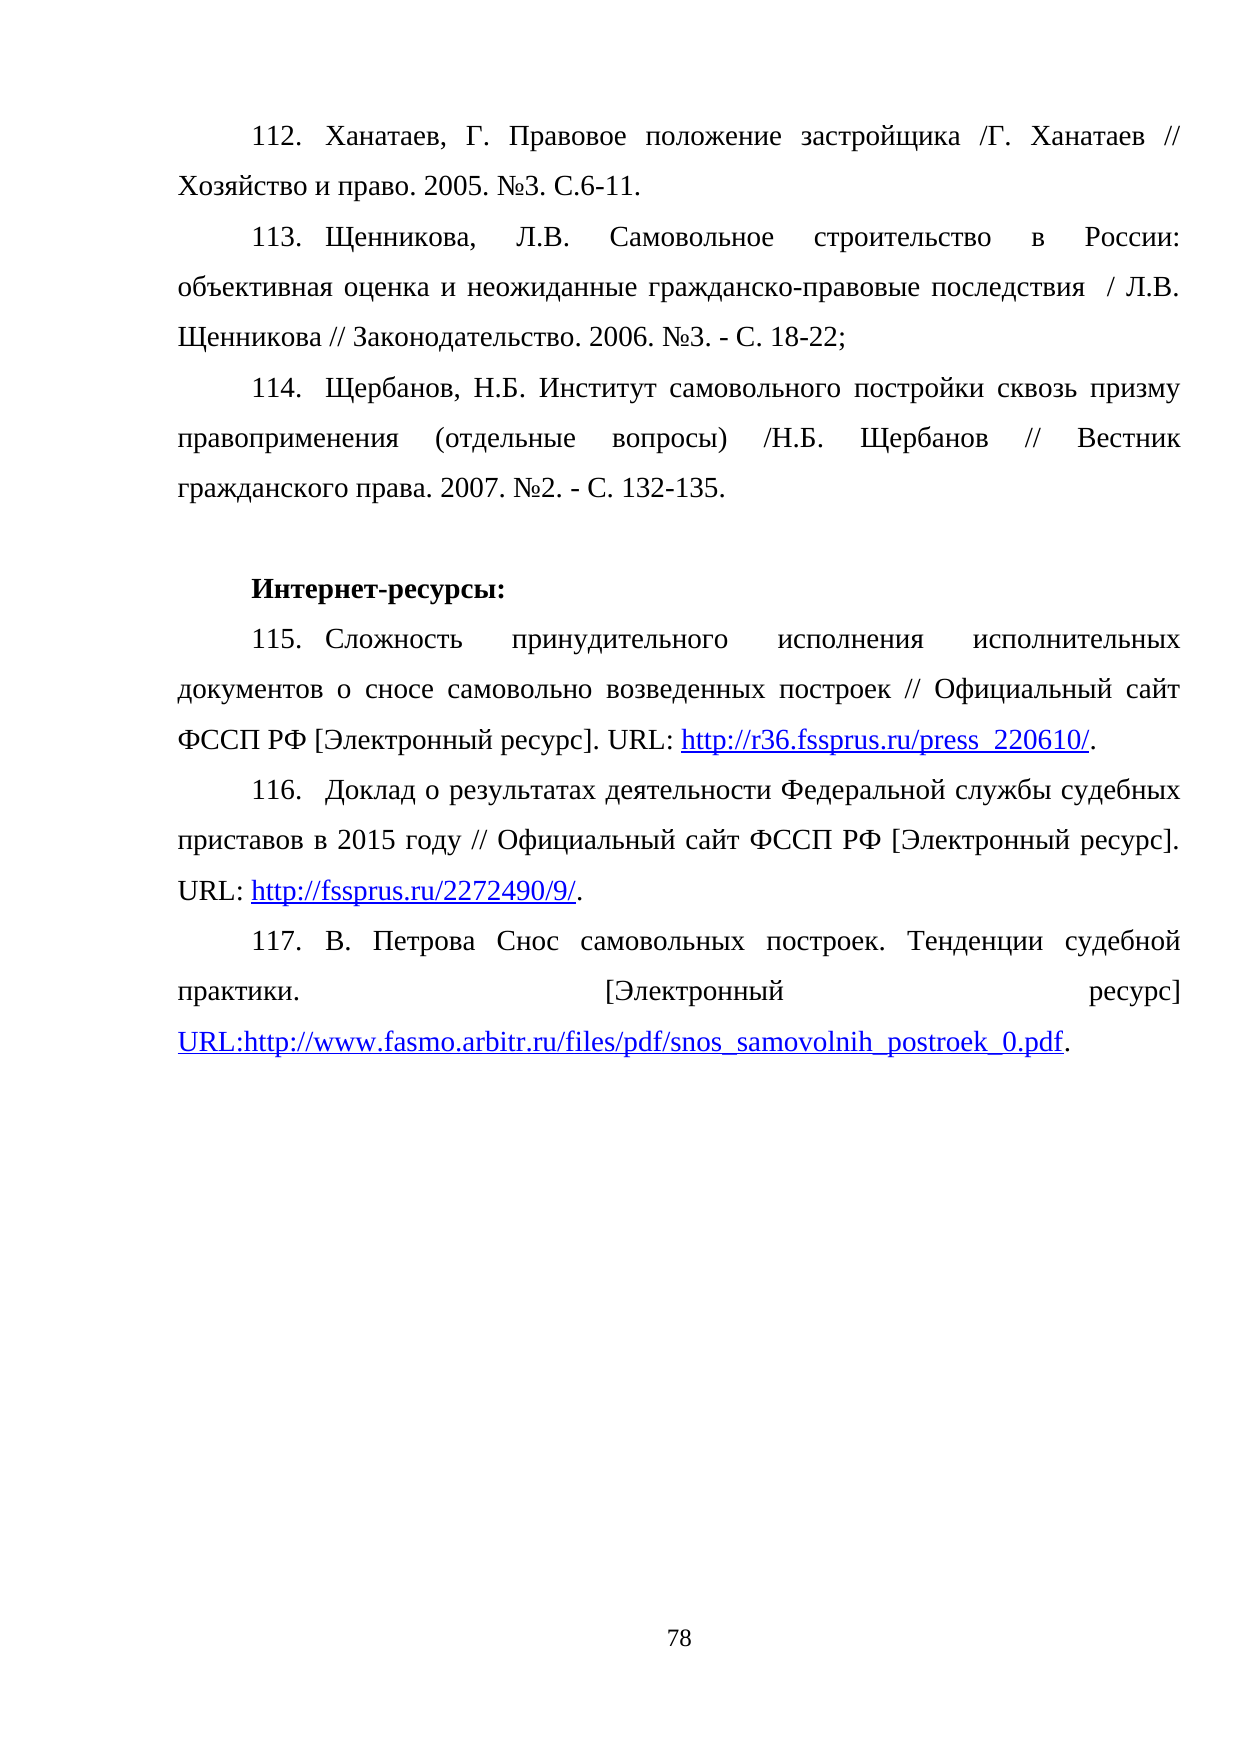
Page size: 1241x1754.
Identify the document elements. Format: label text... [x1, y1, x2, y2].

list В. Петрова Снос самовольных построек. Тенденции судебной практики. [Электронный ресурс] URL:http://www.fasmo.arbitr.ru/files/pdf/snos_samovolnih_postroek_0.pdf. [177, 923, 1181, 1057]
text Интернет-ресурсы: [177, 571, 1181, 604]
list Ханатаев, Г. Правовое положение застройщика /Г. Ханатаев // Хозяйство и право. 2005. №3. С.6-11. [177, 118, 1181, 202]
list Доклад о результатах деятельности Федеральной службы судебных приставов в 2015 году // Официальный сайт ФССП РФ [Электронный ресурс]. URL: http://fssprus.ru/2272490/9/. [177, 772, 1181, 906]
list Щербанов, Н.Б. Институт самовольного постройки сквозь призму правоприменения (отдельные вопросы) /Н.Б. Щербанов // Вестник гражданского права. 2007. №2. - С. 132-135. [177, 370, 1181, 504]
list Сложность принудительного исполнения исполнительных документов о сносе самовольно возведенных построек // Официальный сайт ФССП РФ [Электронный ресурс]. URL: http://r36.fssprus.ru/press_220610/. [177, 621, 1181, 755]
list Щенникова, Л.В. Самовольное строительство в России: объективная оценка и неожиданные гражданско-правовые последствия / Л.В. Щенникова // Законодательство. 2006. №3. - С. 18-22; [177, 219, 1181, 353]
